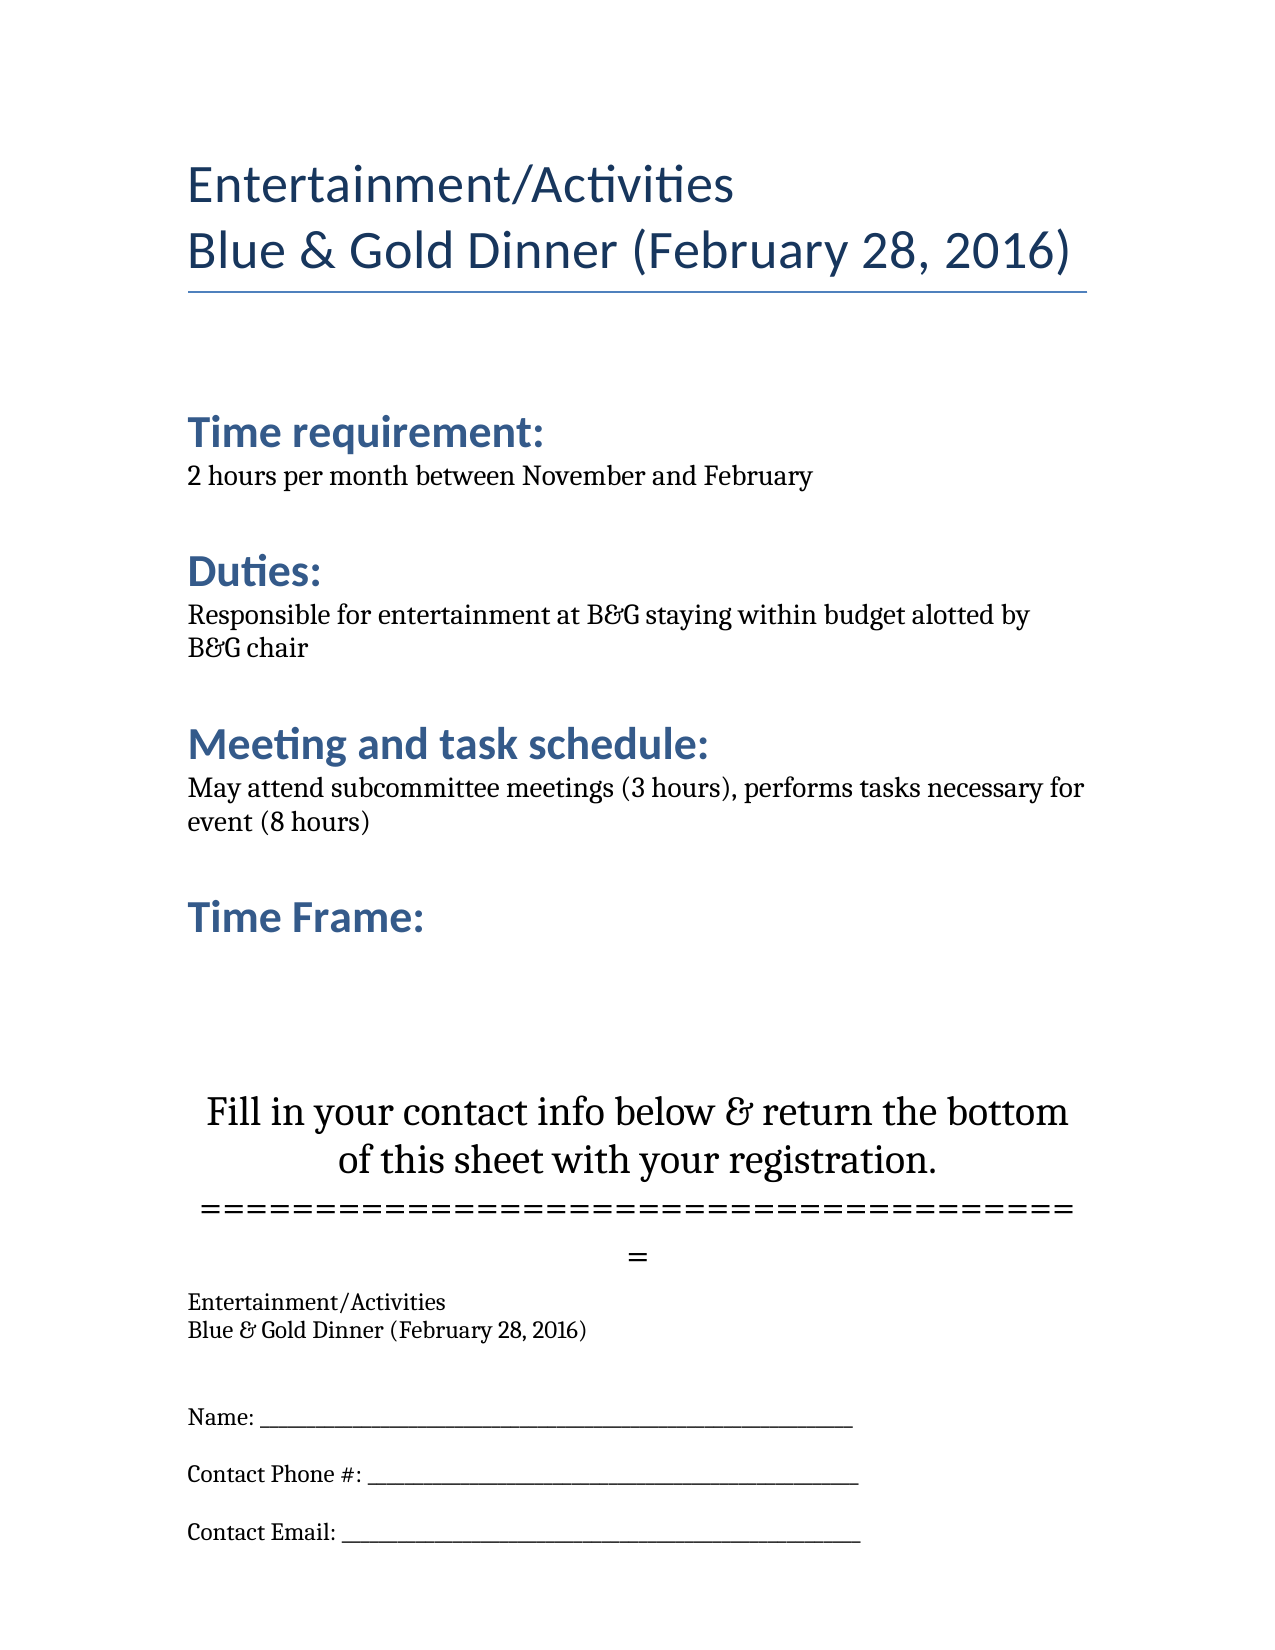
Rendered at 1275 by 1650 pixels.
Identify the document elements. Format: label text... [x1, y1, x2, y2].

text Fill in your contact info below & return the bottom of this sheet with your registration. [187, 1088, 1087, 1184]
text Responsible for entertainment at B&G staying within budget alotted by B&G chair [187, 598, 1087, 665]
text 2 hours per month between November and February [187, 459, 1087, 492]
text ======================================= [187, 1184, 1087, 1279]
text May attend subcommittee meetings (3 hours), performs tasks necessary for event (8 hours) [187, 771, 1087, 838]
subtitle Time requirement: [187, 403, 1087, 459]
subtitle Duties: [187, 542, 1087, 598]
subtitle Meeting and task schedule: [187, 715, 1087, 771]
title Blue & Gold Dinner (February 28, 2016) [187, 216, 1087, 293]
title Entertainment/Activities [187, 150, 1087, 216]
subtitle Time Frame: [187, 888, 1087, 944]
